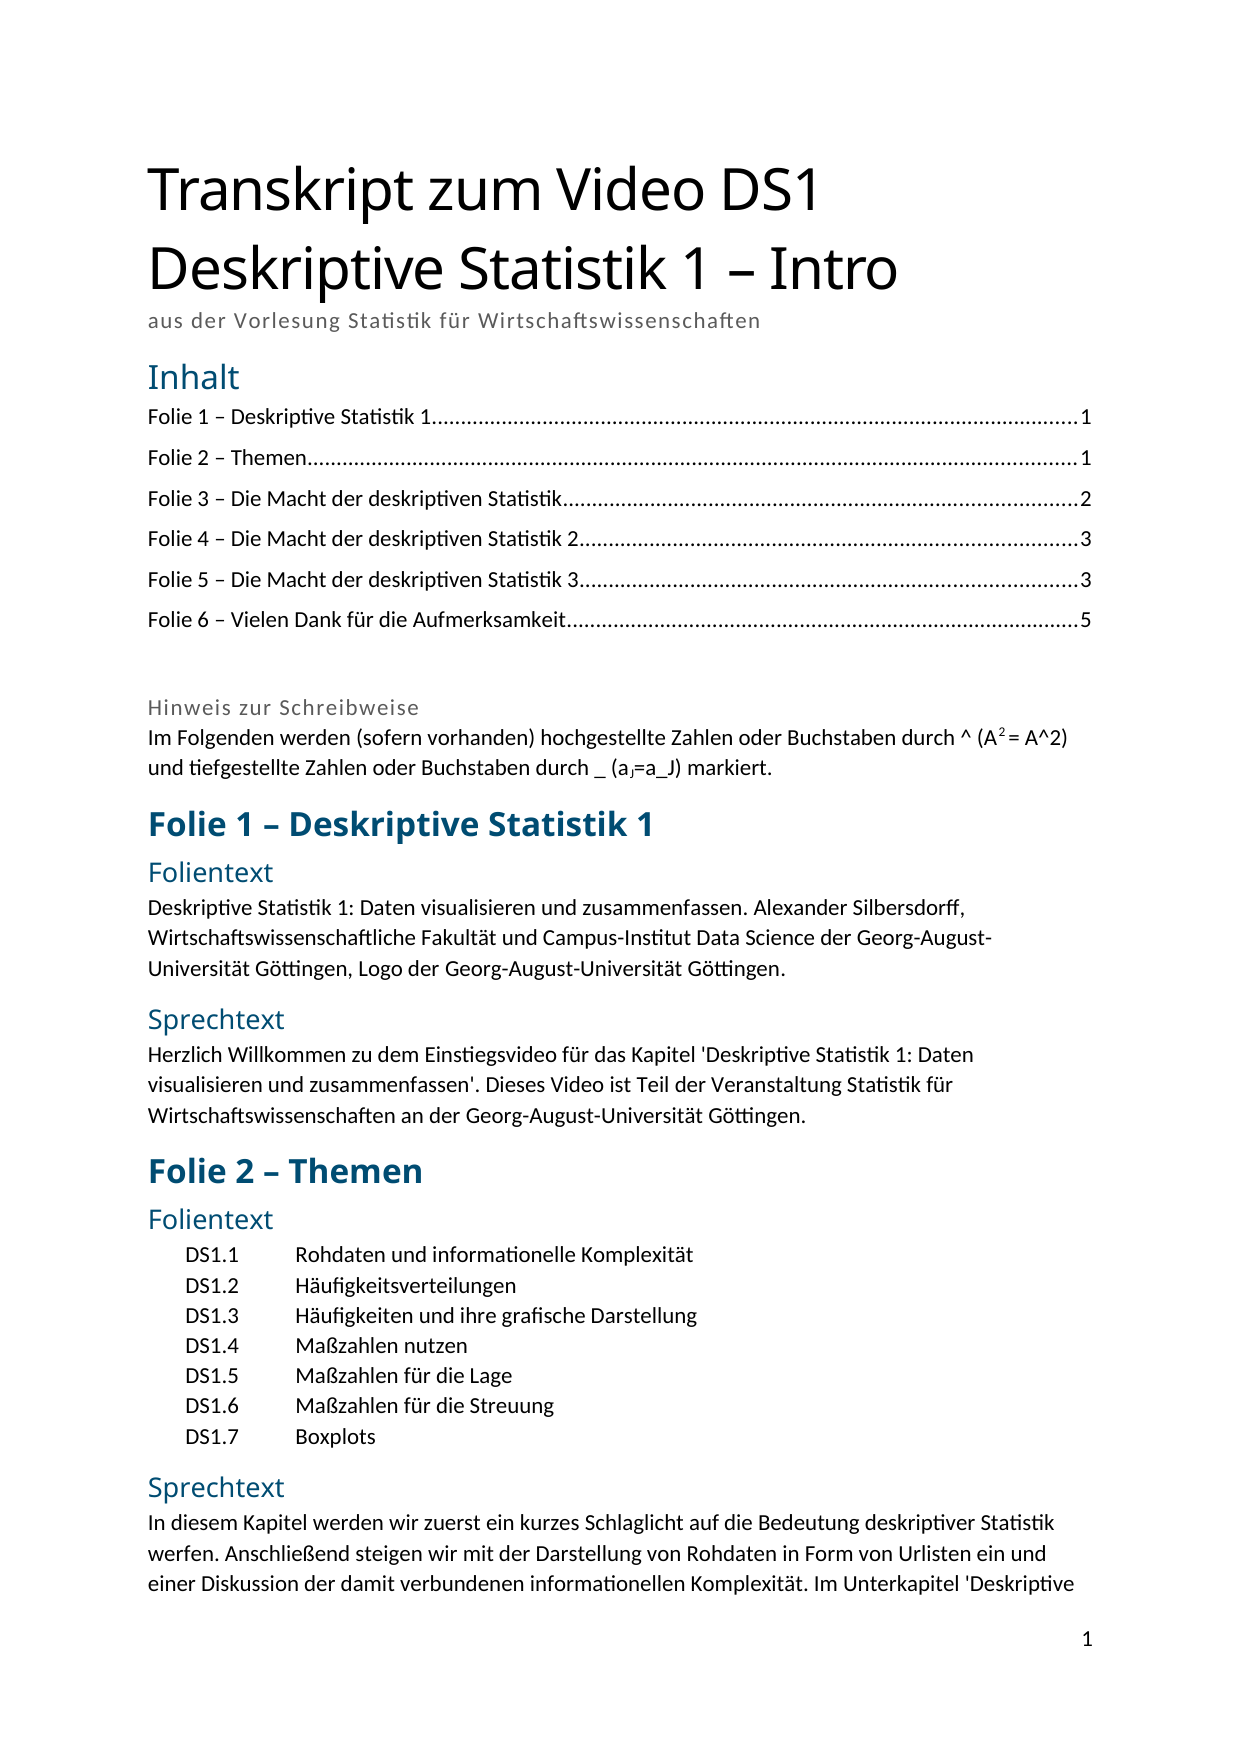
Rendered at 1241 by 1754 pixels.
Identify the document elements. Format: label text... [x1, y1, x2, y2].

text Deskriptive Statistik 1: Daten visualisieren und zusammenfassen. Alexander Silbersdorff, Wirtschaftswissenschaftliche Fakultät und Campus-Institut Data Science der Georg-August-Universität Göttingen, Logo der Georg-August-Universität Göttingen. [148, 893, 1093, 982]
subtitle Folientext [148, 853, 1093, 890]
subtitle Hinweis zur Schreibweise [148, 693, 1093, 721]
list Häufigkeitsverteilungen [185, 1271, 1093, 1299]
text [148, 1508, 1093, 1597]
list Boxplots [185, 1422, 1093, 1450]
subtitle Folientext [148, 1201, 1093, 1238]
text Im Folgenden werden (sofern vorhanden) hochgestellte Zahlen oder Buchstaben durch ^ (A2 = A^2) und tiefgestellte Zahlen oder Buchstaben durch _ (aJ=a_J) markiert. [148, 723, 1093, 781]
subtitle Sprechtext [148, 1469, 1093, 1506]
subtitle Folie 2 – Themen [148, 1148, 1093, 1193]
list Häufigkeiten und ihre grafische Darstellung [185, 1301, 1093, 1329]
subtitle Sprechtext [148, 1001, 1093, 1037]
list Maßzahlen nutzen [185, 1331, 1093, 1359]
subtitle aus der Vorlesung Statistik für Wirtschaftswissenschaften [148, 307, 1093, 334]
subtitle Folie 1 – Deskriptive Statistik 1 [148, 800, 1093, 846]
title Transkript zum Video DS1 Deskriptive Statistik 1 – Intro [148, 148, 1093, 307]
text Herzlich Willkommen zu dem Einstiegsvideo für das Kapitel 'Deskriptive Statistik 1: Daten visualisieren und zusammenfassen'. Dieses Video ist Teil der Veranstaltung Statistik für Wirtschaftswissenschaften an der Georg-August-Universität Göttingen. [148, 1040, 1093, 1129]
list Maßzahlen für die Streuung [185, 1392, 1093, 1419]
list Maßzahlen für die Lage [185, 1361, 1093, 1389]
list Rohdaten und informationelle Komplexität [185, 1241, 1093, 1268]
